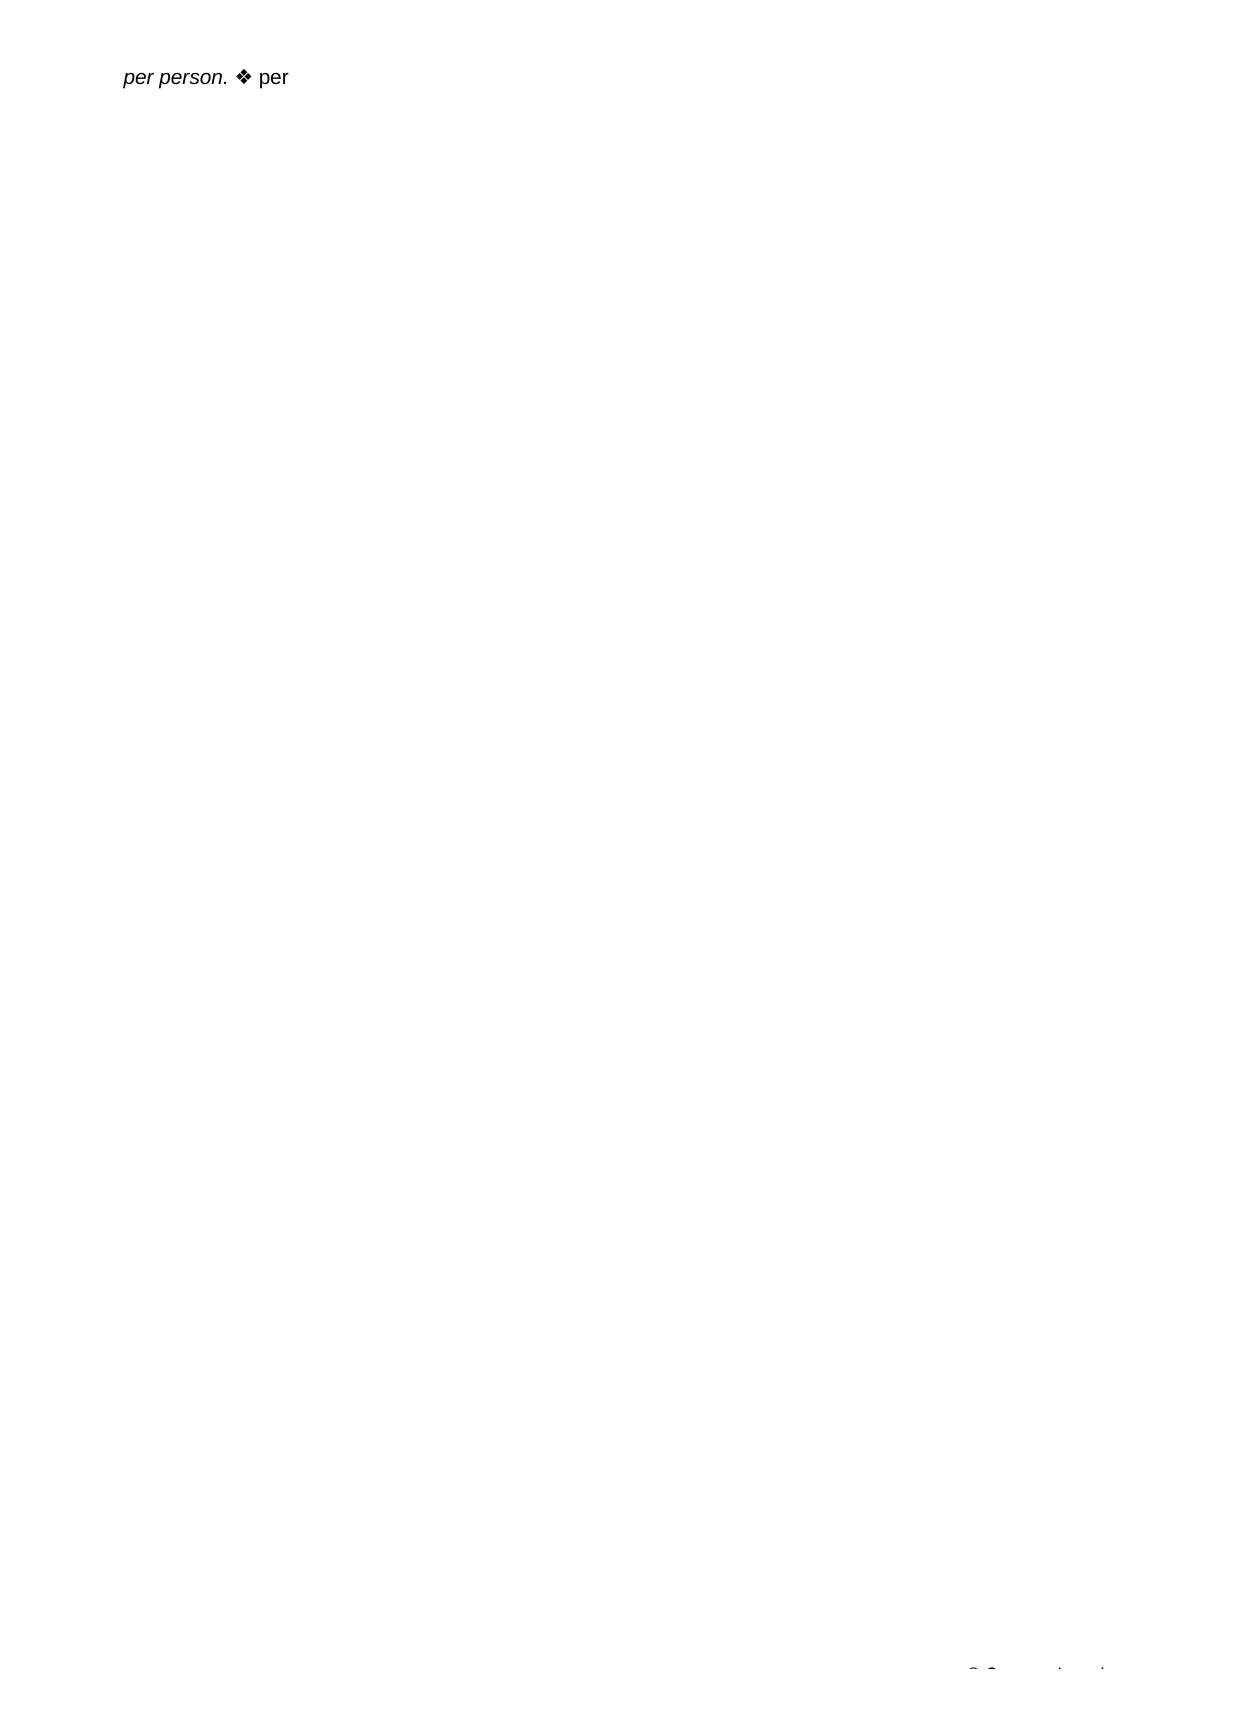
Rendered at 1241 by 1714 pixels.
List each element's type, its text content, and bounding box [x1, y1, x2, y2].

text for each ● Lunch at Riverside Café costs £20 per person. ❖ per [123, 62, 528, 90]
